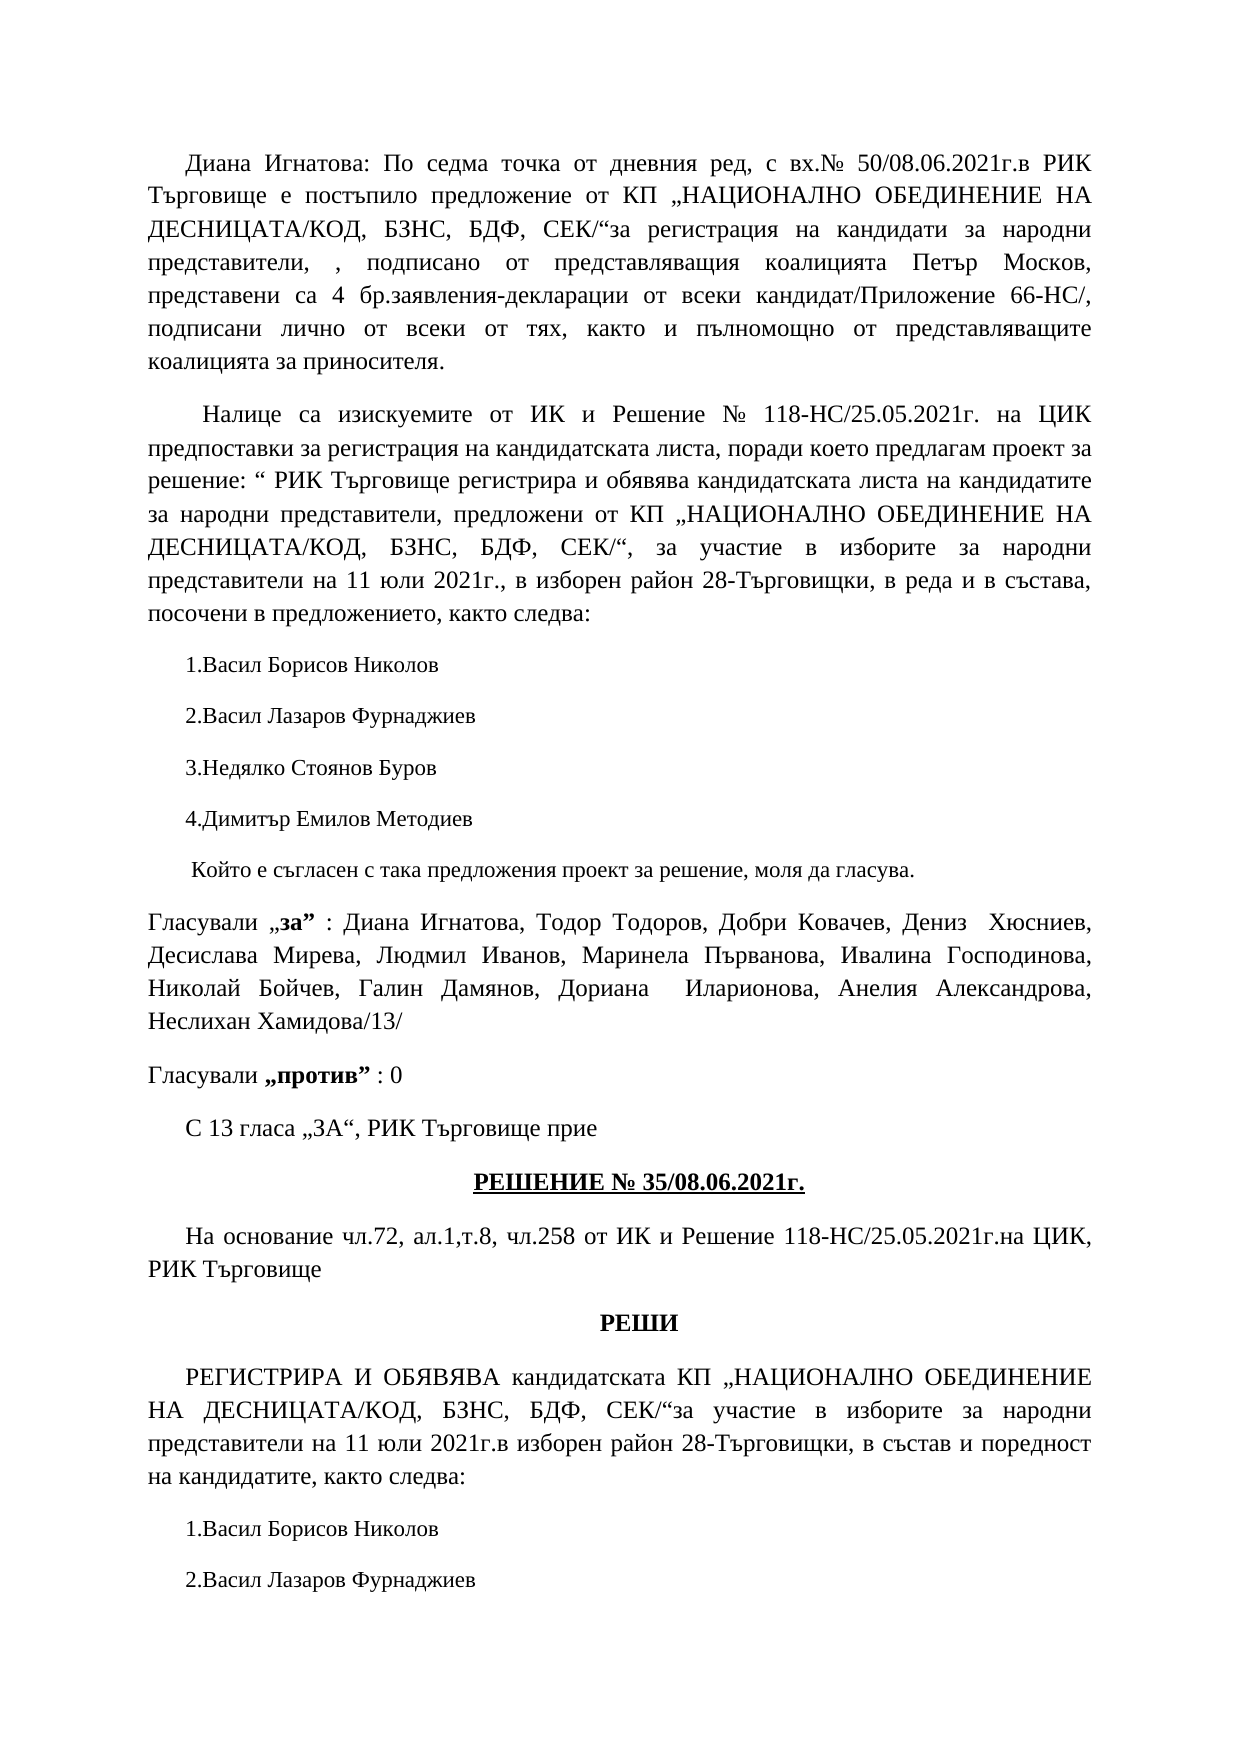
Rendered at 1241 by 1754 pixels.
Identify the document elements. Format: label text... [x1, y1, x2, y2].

text Гласували „за” : Диана Игнатова, Тодор Тодоров, Добри Ковачев, Дениз Хюсниев, Десислава Мирева, Людмил Иванов, Маринела Първанова, Ивалина Господинова, Николай Бойчев, Галин Дамянов, Дориана Иларионова, Анелия Александрова, Неслихан Хамидова/13/ [148, 907, 1093, 1034]
text 3.Недялко Стоянов Буров [148, 754, 1093, 780]
text 2.Васил Лазаров Фурнаджиев [148, 703, 1093, 729]
text РЕШИ [148, 1308, 1093, 1337]
text 1.Васил Борисов Николов [148, 652, 1093, 678]
text 1.Васил Борисов Николов [148, 1515, 1093, 1541]
text С 13 гласа „ЗА“, РИК Търговище прие [148, 1113, 1093, 1142]
text Налице са изискуемите от ИК и Решение № 118-НС/25.05.2021г. на ЦИК предпоставки за регистрация на кандидатската листа, поради което предлагам проект за решение: “ РИК Търговище регистрира и обявява кандидатската листа на кандидатите за народни представители, предложени от КП „НАЦИОНАЛНО ОБЕДИНЕНИЕ НА ДЕСНИЦАТА/КОД, БЗНС, БДФ, СЕК/“, за участие в изборите за народни представители на 11 юли 2021г., в изборен район 28-Търговищки, в реда и в състава, посочени в предложението, както следва: [148, 399, 1093, 626]
text РЕГИСТРИРА И ОБЯВЯВА кандидатската КП „НАЦИОНАЛНО ОБЕДИНЕНИЕ НА ДЕСНИЦАТА/КОД, БЗНС, БДФ, СЕК/“за участие в изборите за народни представители на 11 юли 2021г.в изборен район 28-Търговищки, в състав и поредност на кандидатите, както следва: [148, 1362, 1093, 1490]
text На основание чл.72, ал.1,т.8, чл.258 от ИК и Решение 118-НС/25.05.2021г.на ЦИК, РИК Търговище [148, 1221, 1093, 1283]
text РЕШЕНИЕ № 35/08.06.2021г. [148, 1167, 1093, 1196]
text 4.Димитър Емилов Методиев [148, 805, 1093, 831]
text Диана Игнатова: По седма точка от дневния ред, с вх.№ 50/08.06.2021г.в РИК Търговище е постъпило предложение от КП „НАЦИОНАЛНО ОБЕДИНЕНИЕ НА ДЕСНИЦАТА/КОД, БЗНС, БДФ, СЕК/“за регистрация на кандидати за народни представители, , подписано от представляващия коалицията Петър Москов, представени са 4 бр.заявления-декларации от всеки кандидат/Приложение 66-НС/, подписани лично от всеки от тях, както и пълномощно от представляващите коалицията за приносителя. [148, 148, 1093, 374]
text Който е съгласен с така предложения проект за решение, моля да гласува. [148, 856, 1093, 882]
text 2.Васил Лазаров Фурнаджиев [148, 1566, 1093, 1592]
text Гласували „против” : 0 [148, 1060, 1093, 1088]
